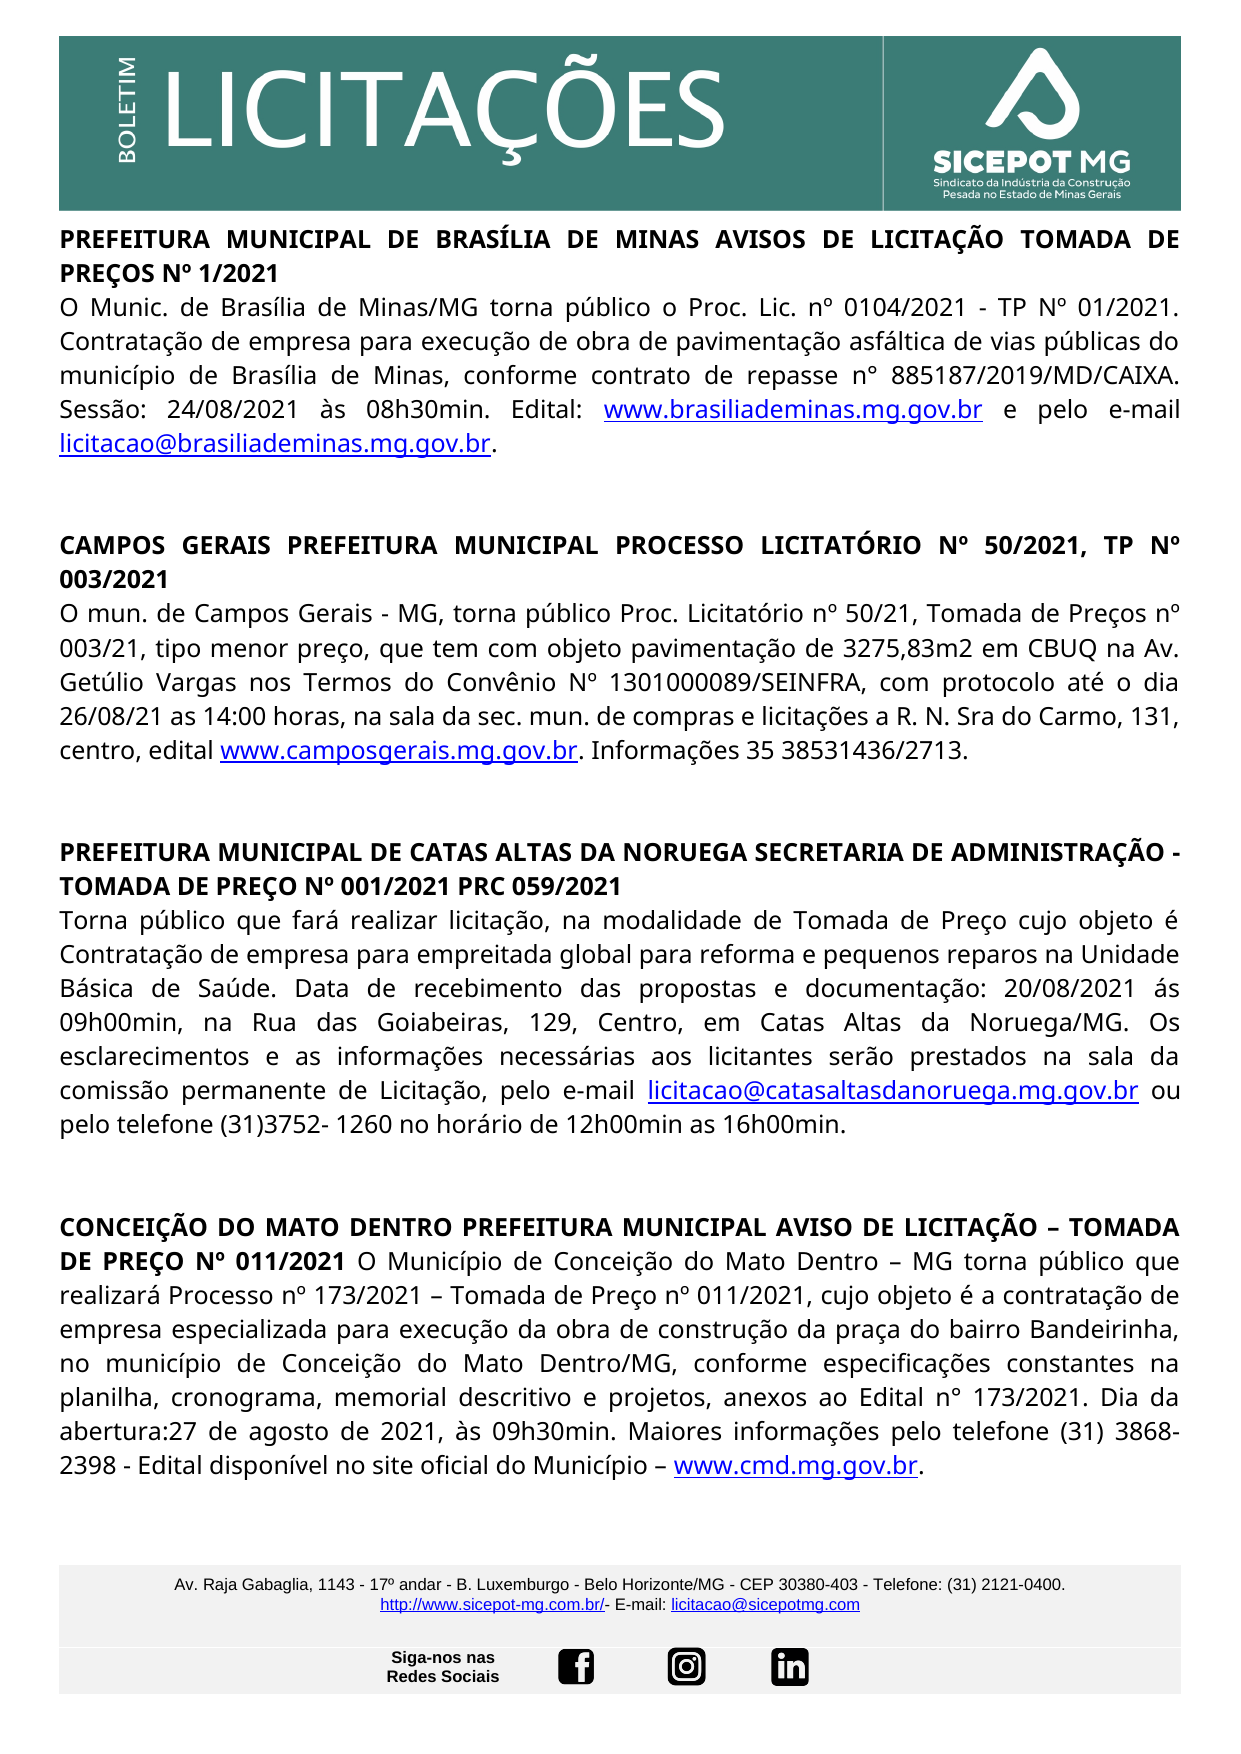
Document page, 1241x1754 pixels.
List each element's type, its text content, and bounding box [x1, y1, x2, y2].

text Torna público que fará realizar licitação, na modalidade de Tomada de Preço cujo objeto é Contratação de empresa para empreitada global para reforma e pequenos reparos na Unidade Básica de Saúde. Data de recebimento das propostas e documentação: 20/08/2021 ás 09h00min, na Rua das Goiabeiras, 129, Centro, em Catas Altas da Noruega/MG. Os esclarecimentos e as informações necessárias aos licitantes serão prestados na sala da comissão permanente de Licitação, pelo e-mail licitacao@catasaltasdanoruega.mg.gov.br ou pelo telefone (31)3752- 1260 no horário de 12h00min as 16h00min. [59, 903, 1181, 1141]
picture [59, 36, 1181, 211]
text PREFEITURA MUNICIPAL DE BRASÍLIA DE MINAS AVISOS DE LICITAÇÃO TOMADA DE PREÇOS Nº 1/2021 [59, 221, 1181, 289]
text CONCEIÇÃO DO MATO DENTRO PREFEITURA MUNICIPAL AVISO DE LICITAÇÃO – TOMADA DE PREÇO Nº 011/2021 O Município de Conceição do Mato Dentro – MG torna público que realizará Processo nº 173/2021 – Tomada de Preço nº 011/2021, cujo objeto é a contratação de empresa especializada para execução da obra de construção da praça do bairro Bandeirinha, no município de Conceição do Mato Dentro/MG, conforme especificações constantes na planilha, cronograma, memorial descritivo e projetos, anexos ao Edital n° 173/2021. Dia da abertura:27 de agosto de 2021, às 09h30min. Maiores informações pelo telefone (31) 3868-2398 - Edital disponível no site oficial do Município – www.cmd.mg.gov.br. [59, 1209, 1181, 1482]
text O Munic. de Brasília de Minas/MG torna público o Proc. Lic. nº 0104/2021 - TP Nº 01/2021. Contratação de empresa para execução de obra de pavimentação asfáltica de vias públicas do município de Brasília de Minas, conforme contrato de repasse n° 885187/2019/MD/CAIXA. Sessão: 24/08/2021 às 08h30min. Edital: www.brasiliademinas.mg.gov.br e pelo e-mail licitacao@brasiliademinas.mg.gov.br. [59, 289, 1181, 460]
picture [667, 1647, 706, 1686]
text CAMPOS GERAIS PREFEITURA MUNICIPAL PROCESSO LICITATÓRIO Nº 50/2021, TP Nº 003/2021 [59, 528, 1181, 596]
picture [557, 1648, 594, 1685]
picture [771, 1648, 809, 1686]
text O mun. de Campos Gerais - MG, torna público Proc. Licitatório nº 50/21, Tomada de Preços nº 003/21, tipo menor preço, que tem com objeto pavimentação de 3275,83m2 em CBUQ na Av. Getúlio Vargas nos Termos do Convênio Nº 1301000089/SEINFRA, com protocolo até o dia 26/08/21 as 14:00 horas, na sala da sec. mun. de compras e licitações a R. N. Sra do Carmo, 131, centro, edital www.camposgerais.mg.gov.br. Informações 35 38531436/2713. [59, 596, 1181, 766]
text PREFEITURA MUNICIPAL DE CATAS ALTAS DA NORUEGA SECRETARIA DE ADMINISTRAÇÃO - TOMADA DE PREÇO Nº 001/2021 PRC 059/2021 [59, 834, 1181, 903]
